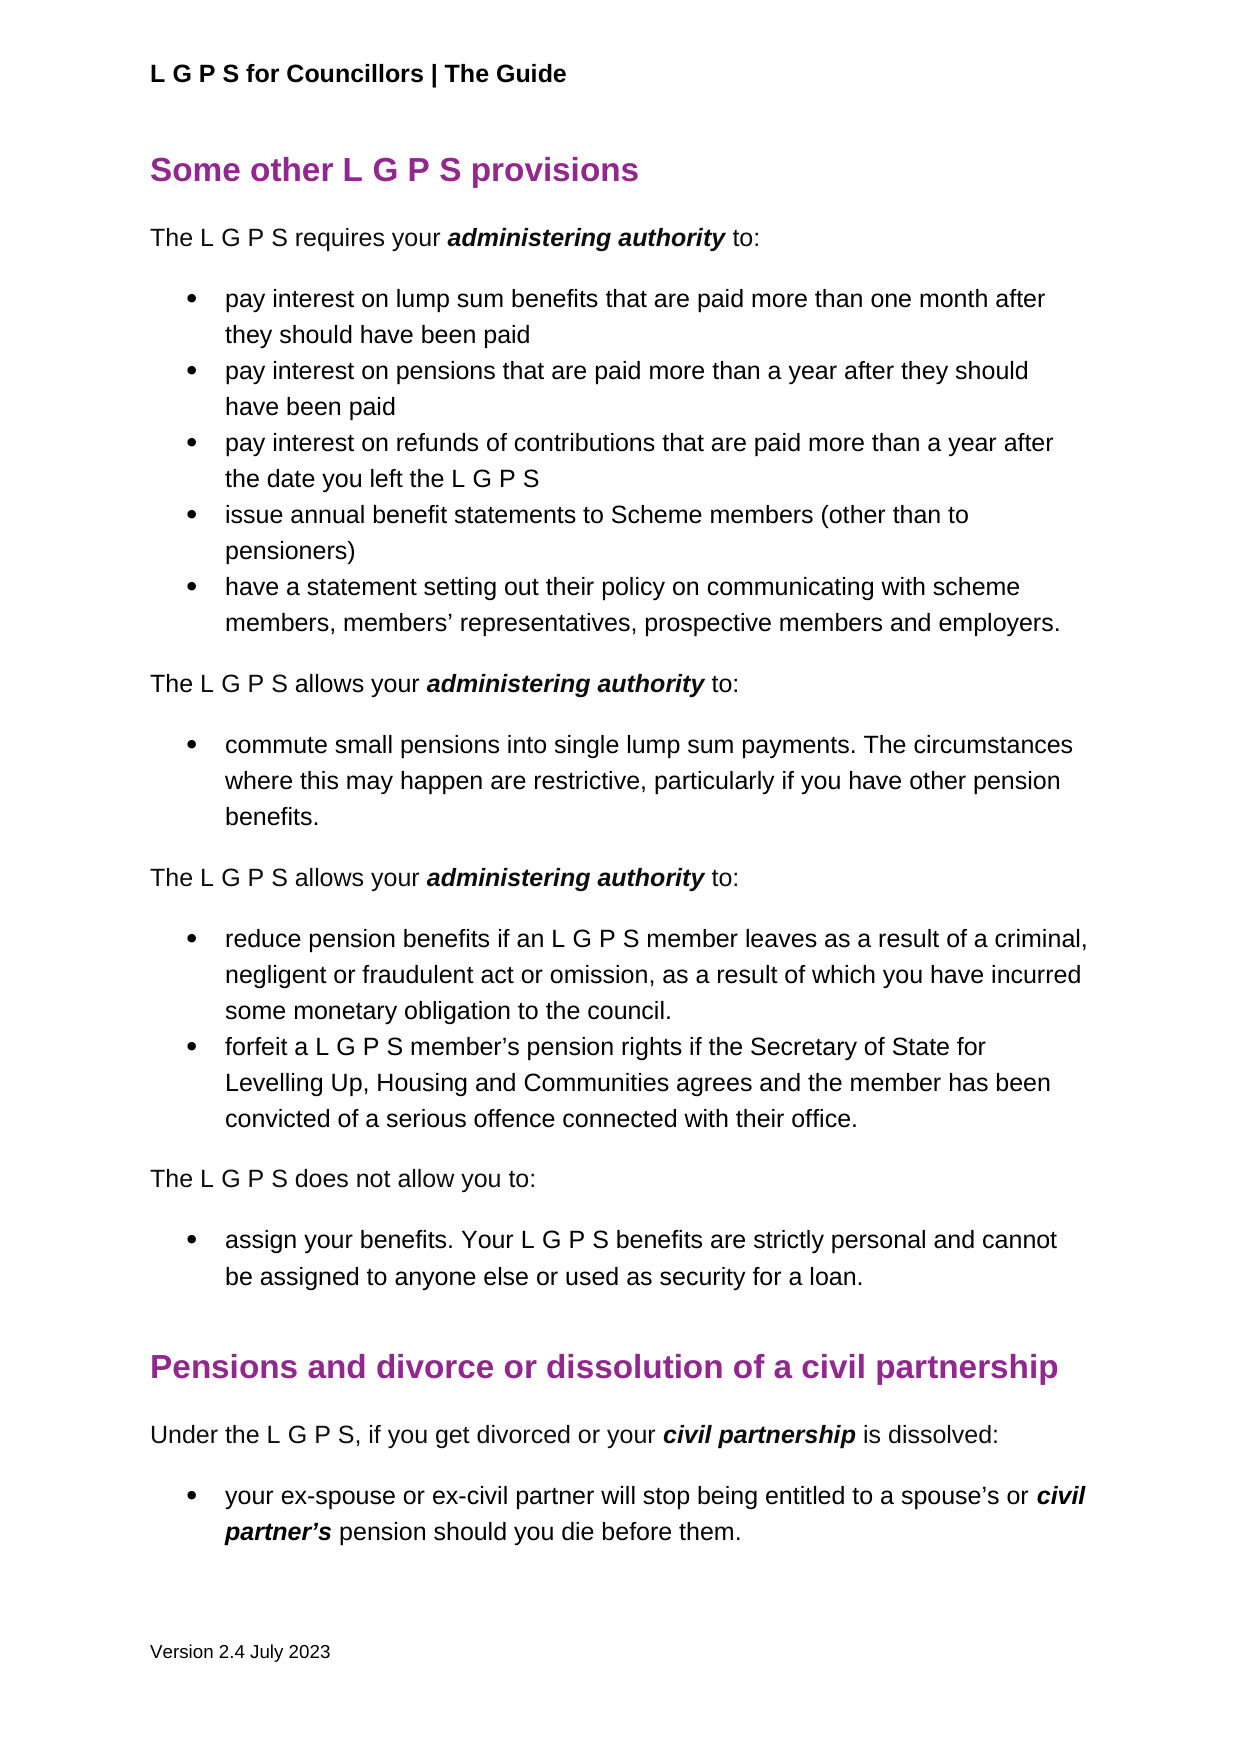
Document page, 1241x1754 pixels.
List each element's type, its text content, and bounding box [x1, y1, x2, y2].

list commute small pensions into single lump sum payments. The circumstances where this may happen are restrictive, particularly if you have other pension benefits. [187, 730, 1090, 831]
text Under the L G P S, if you get divorced or your civil partnership is dissolved: [150, 1420, 1090, 1449]
list issue annual benefit statements to Scheme members (other than to pensioners) [187, 500, 1090, 565]
list have a statement setting out their policy on communicating with scheme members, members’ representatives, prospective members and employers. [187, 572, 1090, 637]
list forfeit a L G P S member’s pension rights if the Secretary of State for Levelling Up, Housing and Communities agrees and the member has been convicted of a serious offence connected with their office. [187, 1032, 1090, 1132]
list pay interest on pensions that are paid more than a year after they should have been paid [187, 356, 1090, 421]
list assign your benefits. Your L G P S benefits are strictly personal and cannot be assigned to anyone else or used as security for a loan. [187, 1225, 1090, 1290]
subtitle Pensions and divorce or dissolution of a civil partnership [150, 1347, 1090, 1386]
list reduce pension benefits if an L G P S member leaves as a result of a criminal, negligent or fraudulent act or omission, as a result of which you have incurred some monetary obligation to the council. [187, 924, 1090, 1024]
text The L G P S allows your administering authority to: [150, 669, 1090, 698]
list pay interest on lump sum benefits that are paid more than one month after they should have been paid [187, 284, 1090, 349]
text The L G P S does not allow you to: [150, 1164, 1090, 1193]
text The L G P S requires your administering authority to: [150, 223, 1090, 252]
text The L G P S allows your administering authority to: [150, 863, 1090, 891]
subtitle Some other L G P S provisions [150, 150, 1090, 188]
list your ex-spouse or ex-civil partner will stop being entitled to a spouse’s or civil partner’s pension should you die before them. [187, 1481, 1090, 1546]
list pay interest on refunds of contributions that are paid more than a year after the date you left the L G P S [187, 428, 1090, 493]
